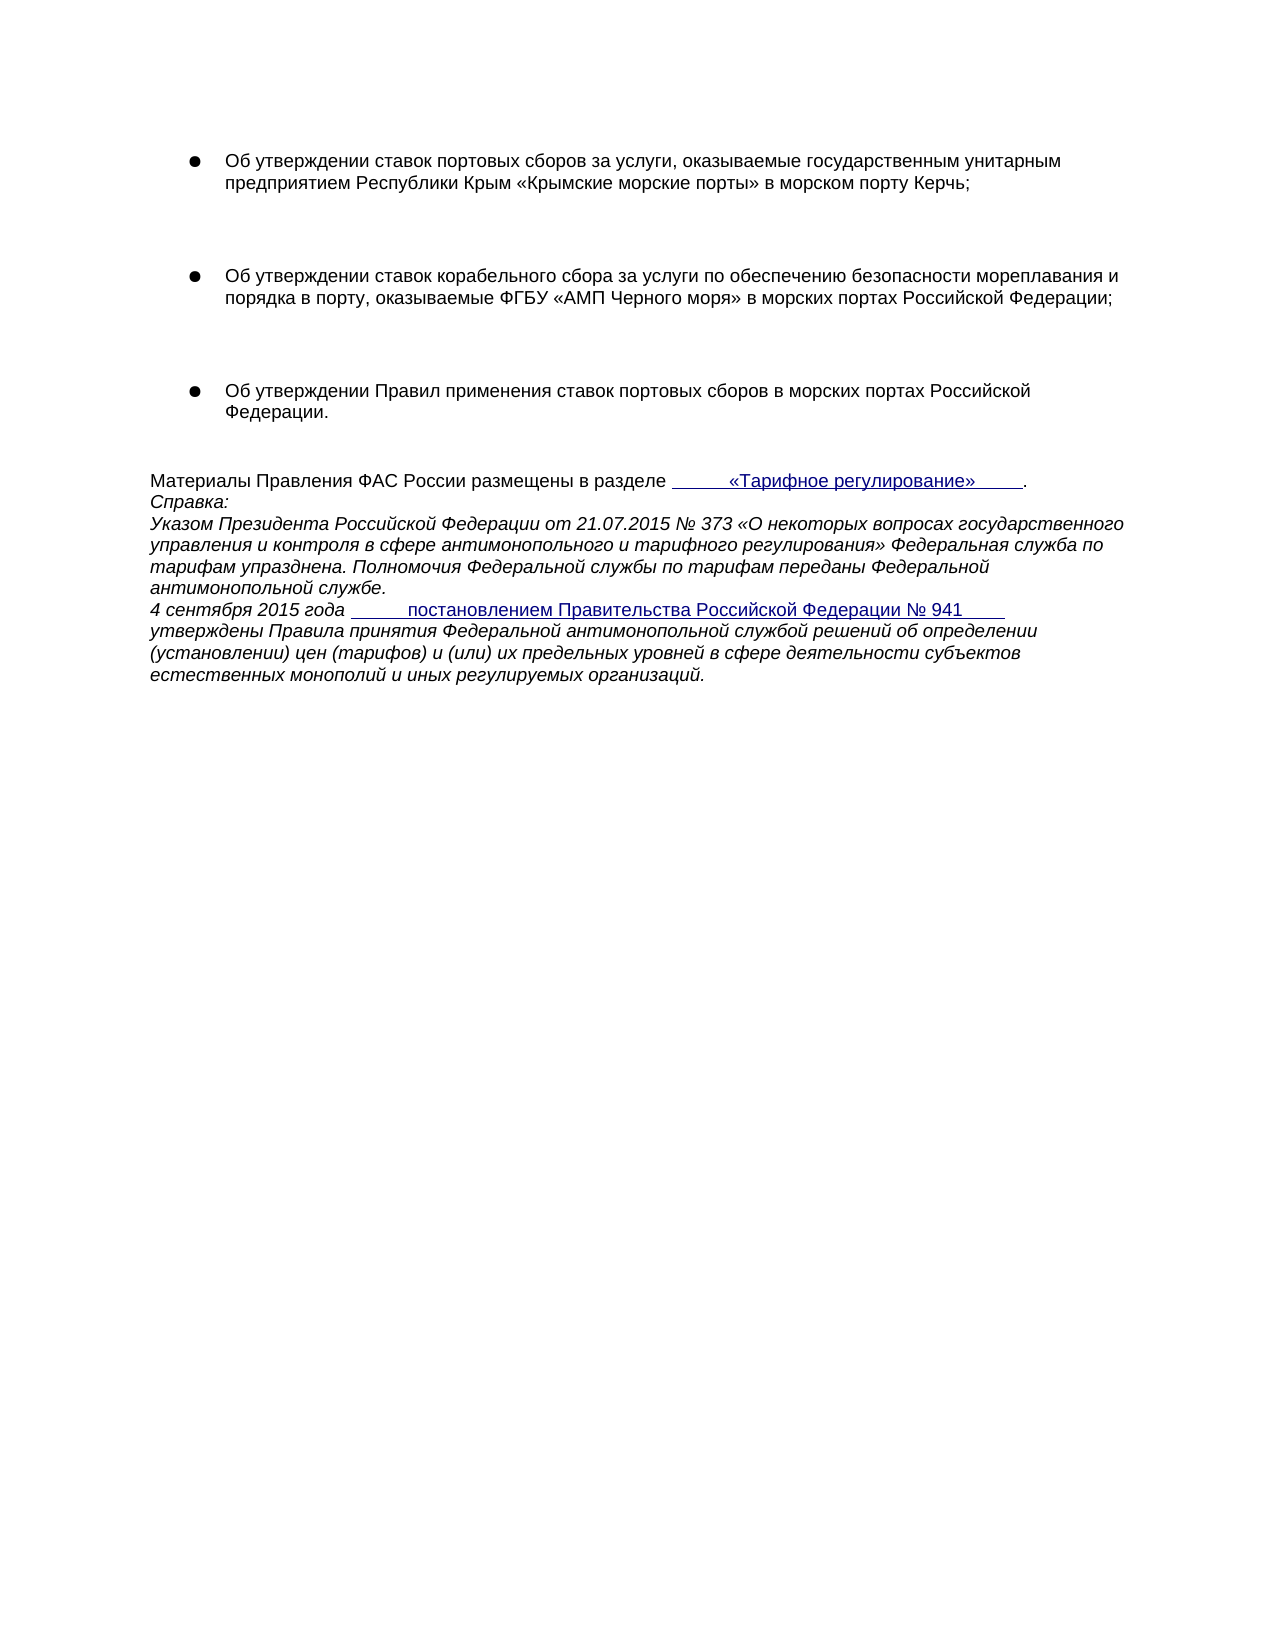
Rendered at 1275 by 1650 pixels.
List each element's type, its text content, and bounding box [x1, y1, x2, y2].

list Об утверждении ставок корабельного сбора за услуги по обеспечению безопасности мореплавания и порядка в порту, оказываемые ФГБУ «АМП Черного моря» в морских портах Российской Федерации; [187, 265, 1125, 308]
list Об утверждении Правил применения ставок портовых сборов в морских портах Российской Федерации. [187, 379, 1125, 423]
text Указом Президента Российской Федерации от 21.07.2015 № 373 «О некоторых вопросах государственного управления и контроля в сфере антимонопольного и тарифного регулирования» Федеральная служба по тарифам упразднена. Полномочия Федеральной службы по тарифам переданы Федеральной антимонопольной службе. [150, 512, 1125, 599]
text Справка: [150, 491, 1125, 512]
list Об утверждении ставок портовых сборов за услуги, оказываемые государственным унитарным предприятием Республики Крым «Крымские морские порты» в морском порту Керчь; [187, 150, 1125, 193]
text Материалы Правления ФАС России размещены в разделе «Тарифное регулирование» . [150, 469, 1125, 491]
text 4 сентября 2015 года постановлением Правительства Российской Федерации № 941 утверждены Правила принятия Федеральной антимонопольной службой решений об определении (установлении) цен (тарифов) и (или) их предельных уровней в сфере деятельности субъектов естественных монополий и иных регулируемых организаций. [150, 599, 1125, 685]
